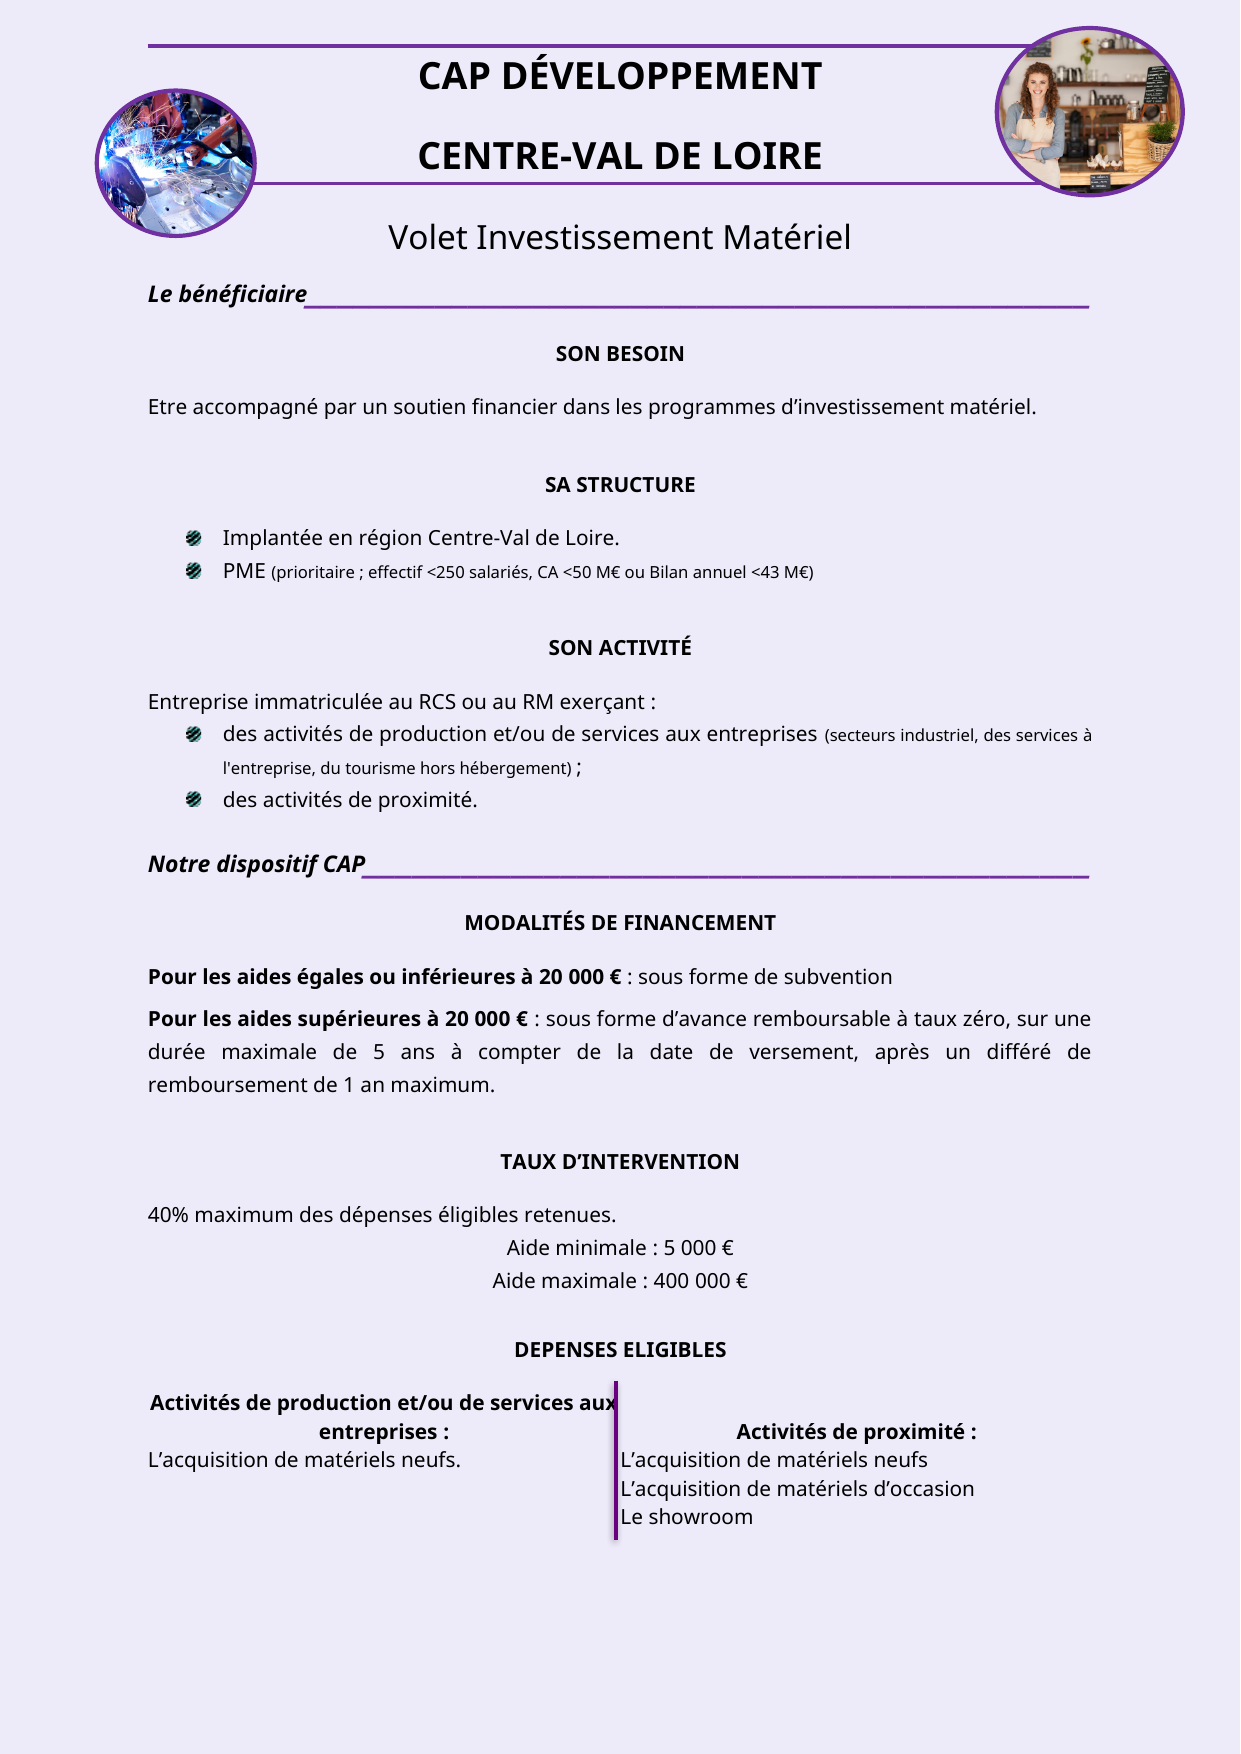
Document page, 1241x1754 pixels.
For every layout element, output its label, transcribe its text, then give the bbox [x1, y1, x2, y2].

text Etre accompagné par un soutien financier dans les programmes d’investissement matériel. [148, 392, 1093, 421]
text MODALITÉS DE FINANCEMENT [148, 908, 1093, 937]
text Pour les aides supérieures à 20 000 € : sous forme d’avance remboursable à taux zéro, sur une durée maximale de 5 ans à compter de la date de versement, après un différé de remboursement de 1 an maximum. [148, 1004, 1093, 1098]
text L’acquisition de matériels neufs [621, 1445, 1093, 1474]
text DEPENSES ELIGIBLES [148, 1335, 1093, 1363]
text SON ACTIVITÉ [148, 633, 1093, 662]
text L’acquisition de matériels d’occasion [621, 1474, 1093, 1502]
text Activités de production et/ou de services aux entreprises : [148, 1388, 608, 1445]
text L’acquisition de matériels neufs. [148, 1445, 608, 1474]
picture [186, 725, 203, 742]
text SON BESOIN [148, 339, 1093, 367]
picture [186, 561, 203, 579]
text TAUX D’INTERVENTION [148, 1147, 1093, 1176]
picture [186, 790, 203, 807]
text Volet Investissement Matériel [148, 214, 1093, 259]
text Aide minimale : 5 000 € [148, 1233, 1093, 1262]
text Pour les aides égales ou inférieures à 20 000 € : sous forme de subvention [148, 962, 1093, 990]
text Activités de proximité : [621, 1417, 1093, 1445]
text CENTRE-VAL DE LOIRE [246, 124, 1033, 182]
list PME (prioritaire ; effectif <250 salariés, CA <50 M€ ou Bilan annuel <43 M€) [185, 556, 1093, 584]
text Le bénéficiaire [148, 278, 1093, 310]
picture [99, 93, 252, 233]
picture [999, 31, 1180, 193]
text CAP DÉVELOPPEMENT [148, 48, 1024, 101]
list des activités de production et/ou de services aux entreprises (secteurs industriel, des services à l'entreprise, du tourisme hors hébergement) ; [185, 719, 1093, 781]
picture [186, 529, 203, 546]
text Notre dispositif CAP [148, 848, 1093, 879]
text SA STRUCTURE [148, 470, 1093, 498]
text 40% maximum des dépenses éligibles retenues. [148, 1201, 1093, 1229]
list Implantée en région Centre-Val de Loire. [185, 523, 1093, 552]
list des activités de proximité. [185, 785, 1093, 813]
text Le showroom [621, 1502, 1093, 1531]
text Entreprise immatriculée au RCS ou au RM exerçant : [148, 687, 1093, 715]
text Aide maximale : 400 000 € [148, 1266, 1093, 1294]
